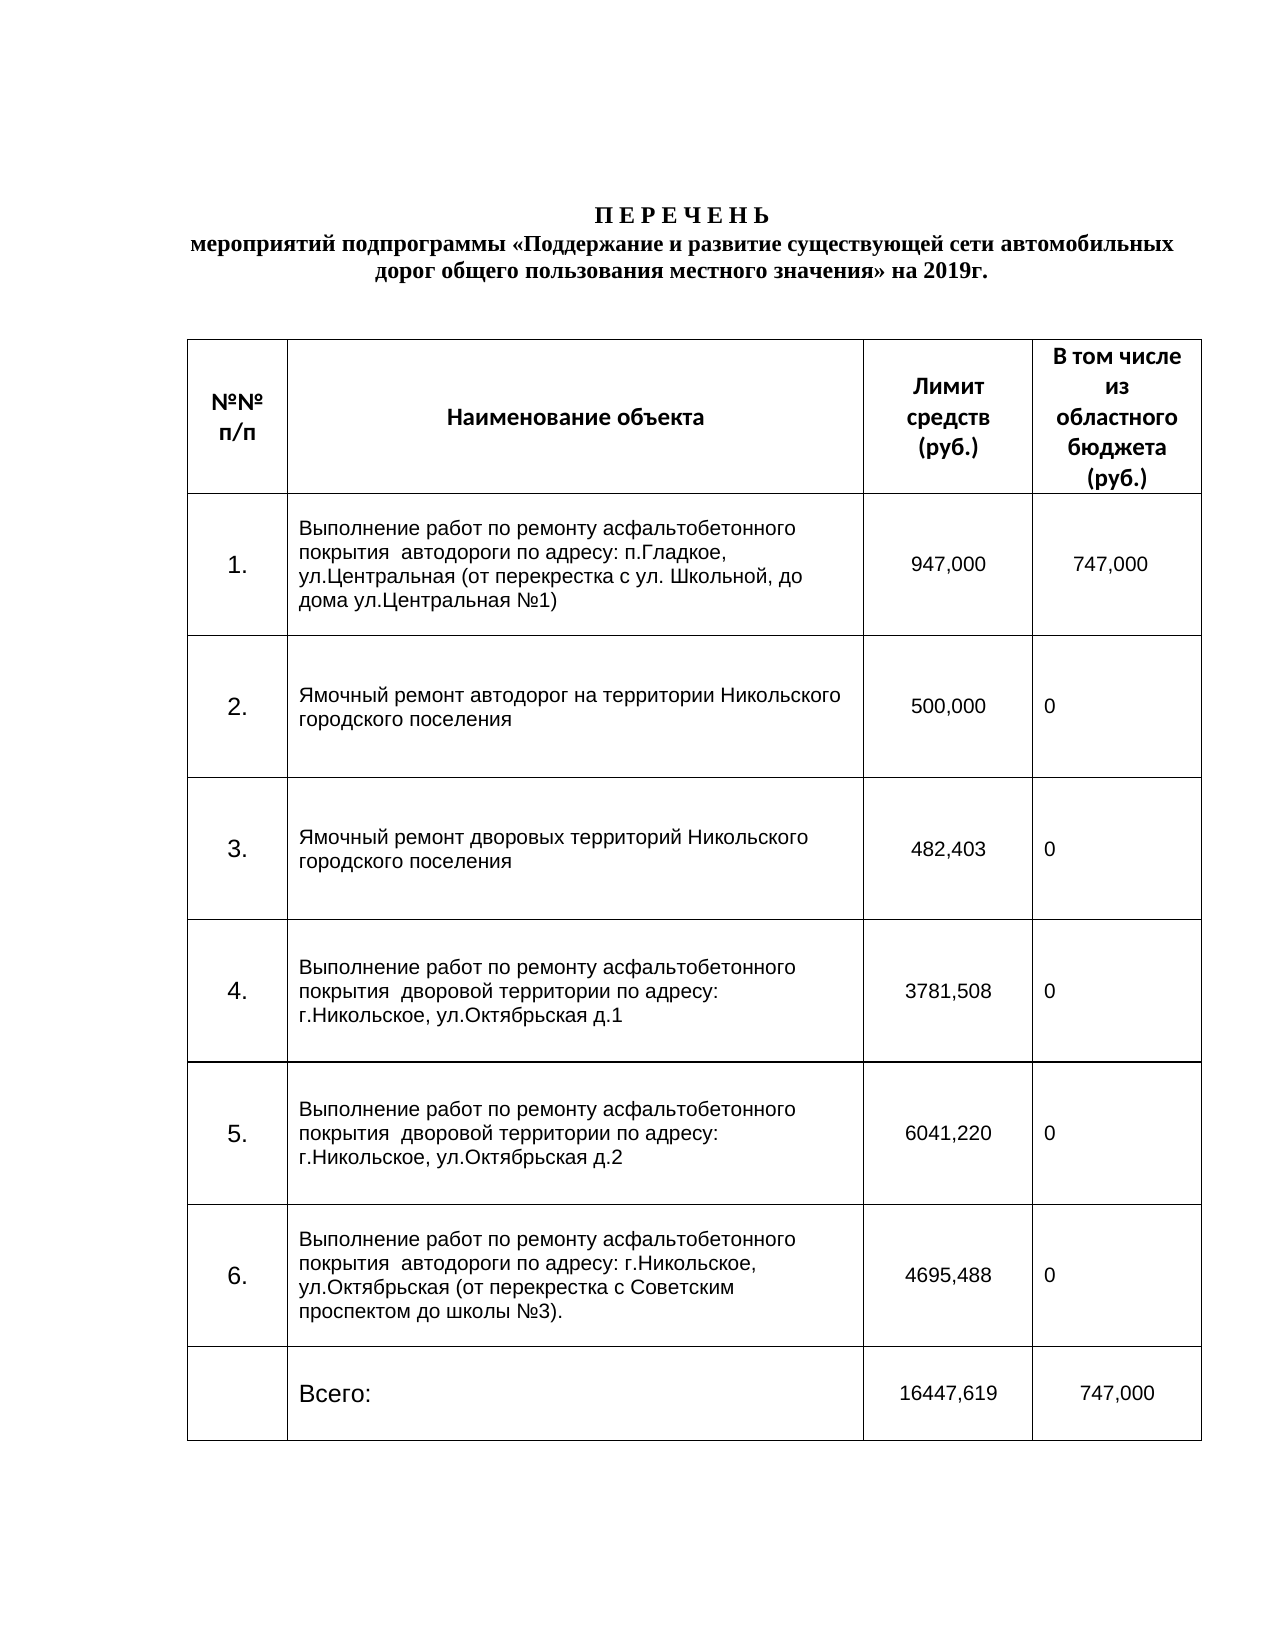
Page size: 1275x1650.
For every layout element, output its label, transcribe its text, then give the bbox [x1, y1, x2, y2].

table_cell 4695,488 [864, 1205, 1032, 1346]
table_cell Выполнение работ по ремонту асфальтобетонного покрытия автодороги по адресу: п.Гладкое, ул.Центральная (от перекрестка с ул. Школьной, до дома ул.Центральная №1) [288, 494, 863, 635]
table_header Наименование объекта [288, 340, 863, 493]
table_cell 4. [188, 920, 287, 1061]
table_cell 747,000 [1033, 1347, 1201, 1439]
table_cell 16447,619 [864, 1347, 1032, 1439]
table_cell 500,000 [864, 636, 1032, 777]
table_cell 3. [188, 778, 287, 919]
table_cell 0 [1033, 920, 1201, 1061]
table_cell 0 [1033, 1063, 1201, 1203]
table_header №№ п/п [188, 340, 287, 493]
table_cell 747,000 [1033, 494, 1201, 635]
table_cell 3781,508 [864, 920, 1032, 1061]
table_header В том числе из областного бюджета (руб.) [1033, 340, 1201, 493]
table_cell 2. [188, 636, 287, 777]
text П Е Р Е Ч Е Н Ь [177, 201, 1186, 228]
table_cell Выполнение работ по ремонту асфальтобетонного покрытия дворовой территории по адресу: г.Никольское, ул.Октябрьская д.2 [288, 1063, 863, 1203]
table_cell 482,403 [864, 778, 1032, 919]
table_cell 0 [1033, 636, 1201, 777]
text мероприятий подпрограммы «Поддержание и развитие существующей сети автомобильных дорог общего пользования местного значения» на 2019г. [177, 228, 1186, 284]
table_cell Ямочный ремонт автодорог на территории Никольского городского поселения [288, 636, 863, 777]
table_cell 5. [188, 1063, 287, 1203]
table_cell Выполнение работ по ремонту асфальтобетонного покрытия автодороги по адресу: г.Никольское, ул.Октябрьская (от перекрестка с Советским проспектом до школы №3). [288, 1205, 863, 1346]
table_cell Всего: [288, 1347, 863, 1439]
table_cell 0 [1033, 778, 1201, 919]
table_cell Выполнение работ по ремонту асфальтобетонного покрытия дворовой территории по адресу: г.Никольское, ул.Октябрьская д.1 [288, 920, 863, 1061]
table_cell 947,000 [864, 494, 1032, 635]
table_header Лимит средств (руб.) [864, 340, 1032, 493]
table_cell 6041,220 [864, 1063, 1032, 1203]
table_cell Ямочный ремонт дворовых территорий Никольского городского поселения [288, 778, 863, 919]
table_cell 0 [1033, 1205, 1201, 1346]
table_cell 1. [188, 494, 287, 635]
table_cell 6. [188, 1205, 287, 1346]
table_cell [188, 1347, 287, 1439]
